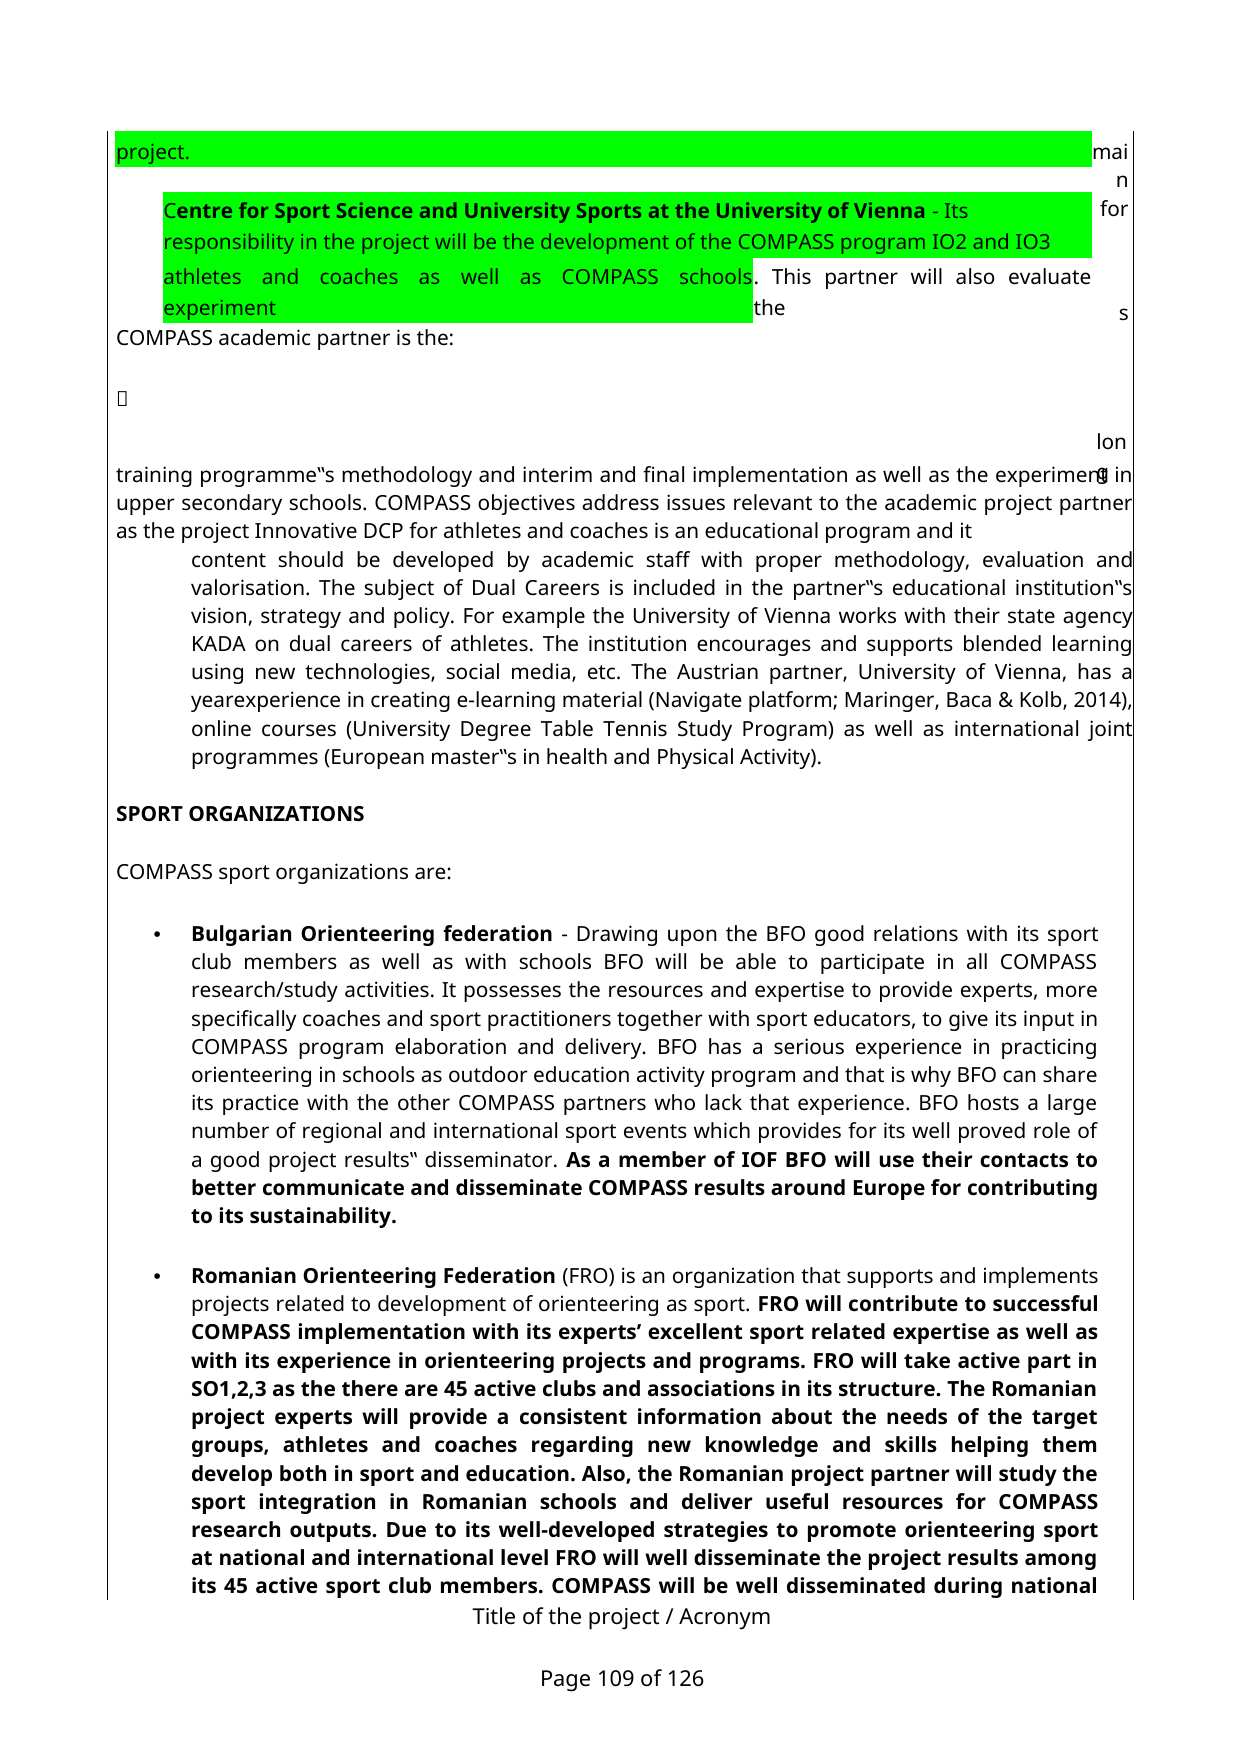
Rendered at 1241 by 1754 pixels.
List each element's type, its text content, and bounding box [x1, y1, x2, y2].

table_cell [115, 168, 1092, 1600]
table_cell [115, 131, 1092, 167]
table_cell main for s long [1093, 131, 1128, 1600]
